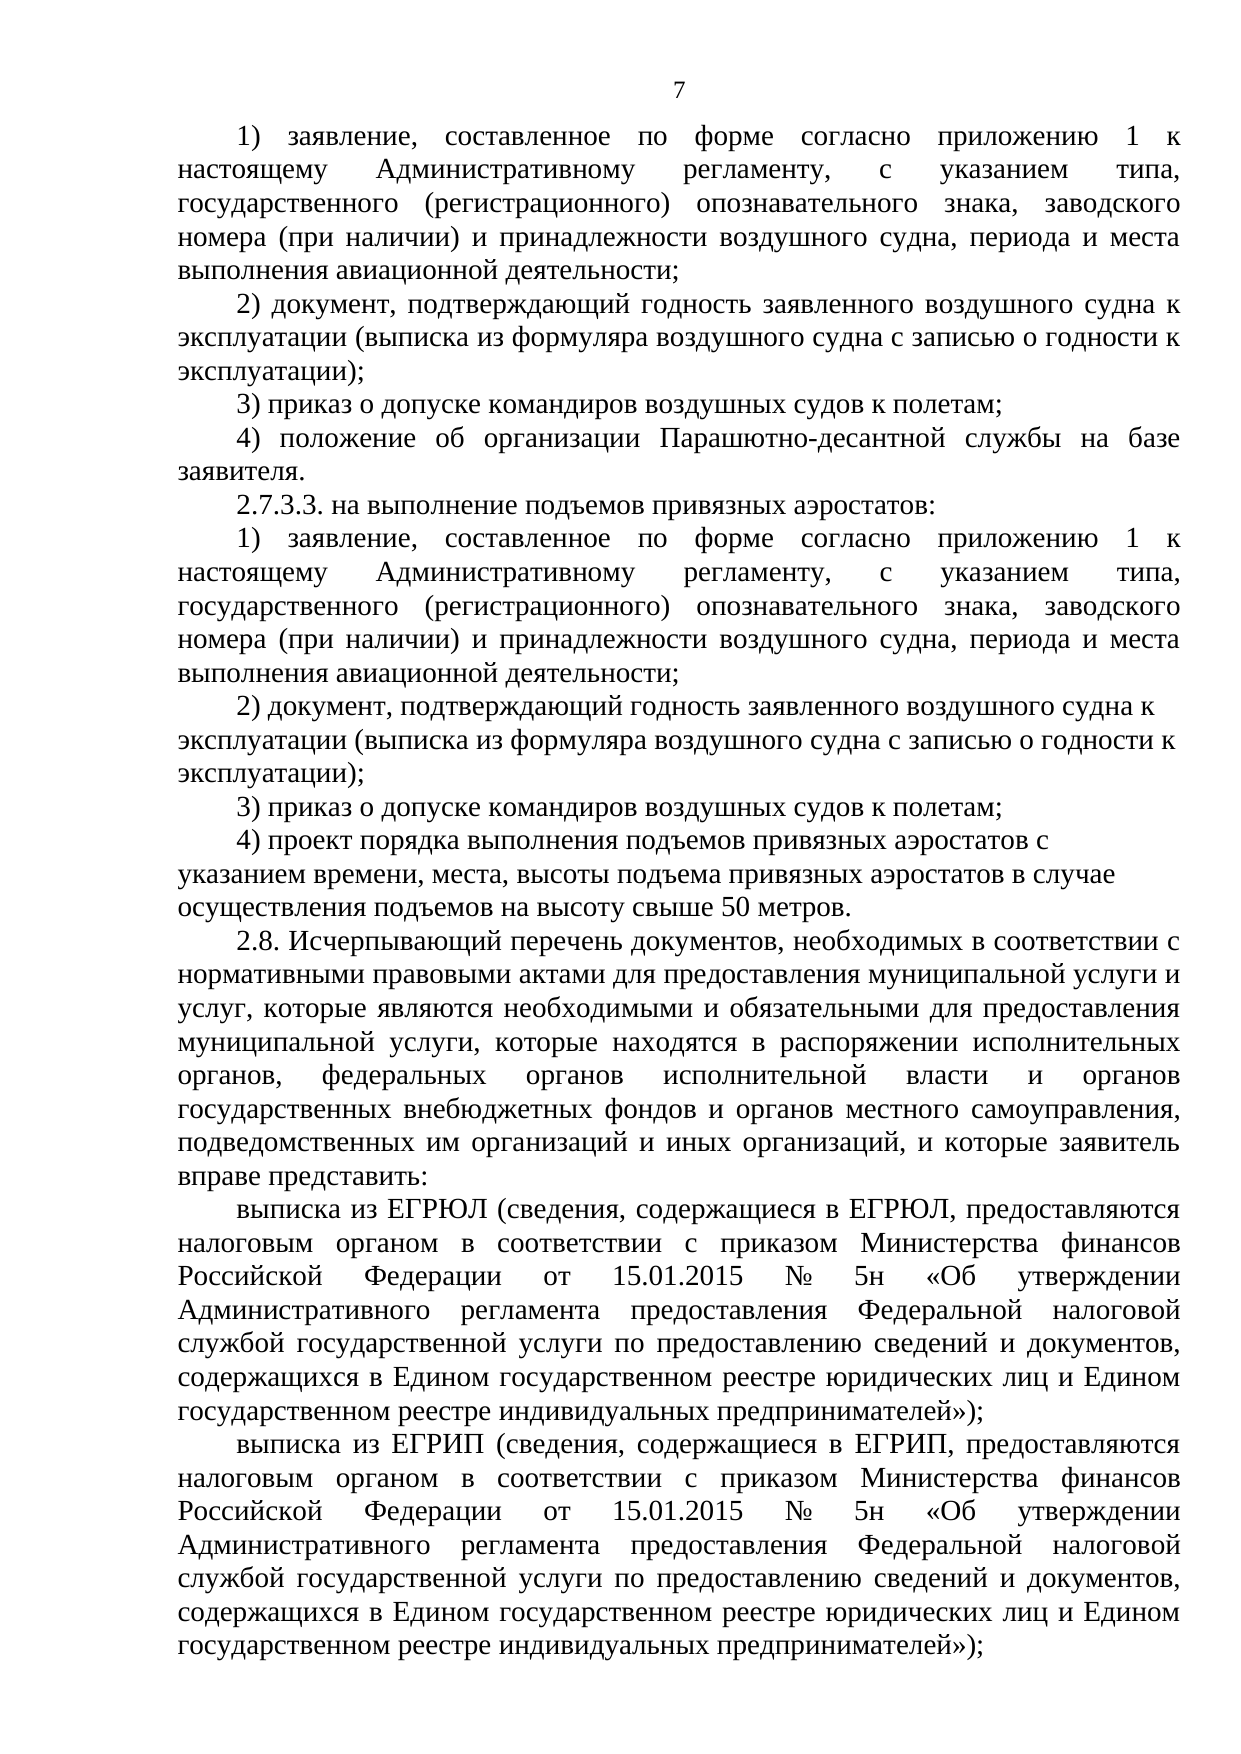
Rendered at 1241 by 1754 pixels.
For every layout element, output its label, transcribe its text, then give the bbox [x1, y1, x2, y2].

text 2.7.3.3. на выполнение подъемов привязных аэростатов: [177, 487, 1181, 521]
text 4) проект порядка выполнения подъемов привязных аэростатов с указанием времени, места, высоты подъема привязных аэростатов в случае осуществления подъемов на высоту свыше 50 метров. [177, 822, 1181, 923]
text выписка из ЕГРИП (сведения, содержащиеся в ЕГРИП, предоставляются налоговым органом в соответствии с приказом Министерства финансов Российской Федерации от 15.01.2015 № 5н «Об утверждении Административного регламента предоставления Федеральной налоговой службой государственной услуги по предоставлению сведений и документов, содержащихся в Едином государственном реестре юридических лиц и Едином государственном реестре индивидуальных предпринимателей»); [177, 1426, 1181, 1661]
text 3) приказ о допуске командиров воздушных судов к полетам; [177, 789, 1181, 822]
text 1) заявление, составленное по форме согласно приложению 1 к настоящему Административному регламенту, с указанием типа, государственного (регистрационного) опознавательного знака, заводского номера (при наличии) и принадлежности воздушного судна, периода и места выполнения авиационной деятельности; [177, 118, 1181, 286]
text 4) положение об организации Парашютно-десантной службы на базе заявителя. [177, 420, 1181, 487]
text 2.8. Исчерпывающий перечень документов, необходимых в соответствии с нормативными правовыми актами для предоставления муниципальной услуги и услуг, которые являются необходимыми и обязательными для предоставления муниципальной услуги, которые находятся в распоряжении исполнительных органов, федеральных органов исполнительной власти и органов государственных внебюджетных фондов и органов местного самоуправления, подведомственных им организаций и иных организаций, и которые заявитель вправе представить: [177, 923, 1181, 1191]
text 1) заявление, составленное по форме согласно приложению 1 к настоящему Административному регламенту, с указанием типа, государственного (регистрационного) опознавательного знака, заводского номера (при наличии) и принадлежности воздушного судна, периода и места выполнения авиационной деятельности; [177, 521, 1181, 688]
text выписка из ЕГРЮЛ (сведения, содержащиеся в ЕГРЮЛ, предоставляются налоговым органом в соответствии с приказом Министерства финансов Российской Федерации от 15.01.2015 № 5н «Об утверждении Административного регламента предоставления Федеральной налоговой службой государственной услуги по предоставлению сведений и документов, содержащихся в Едином государственном реестре юридических лиц и Едином государственном реестре индивидуальных предпринимателей»); [177, 1191, 1181, 1426]
text 3) приказ о допуске командиров воздушных судов к полетам; [177, 386, 1181, 420]
